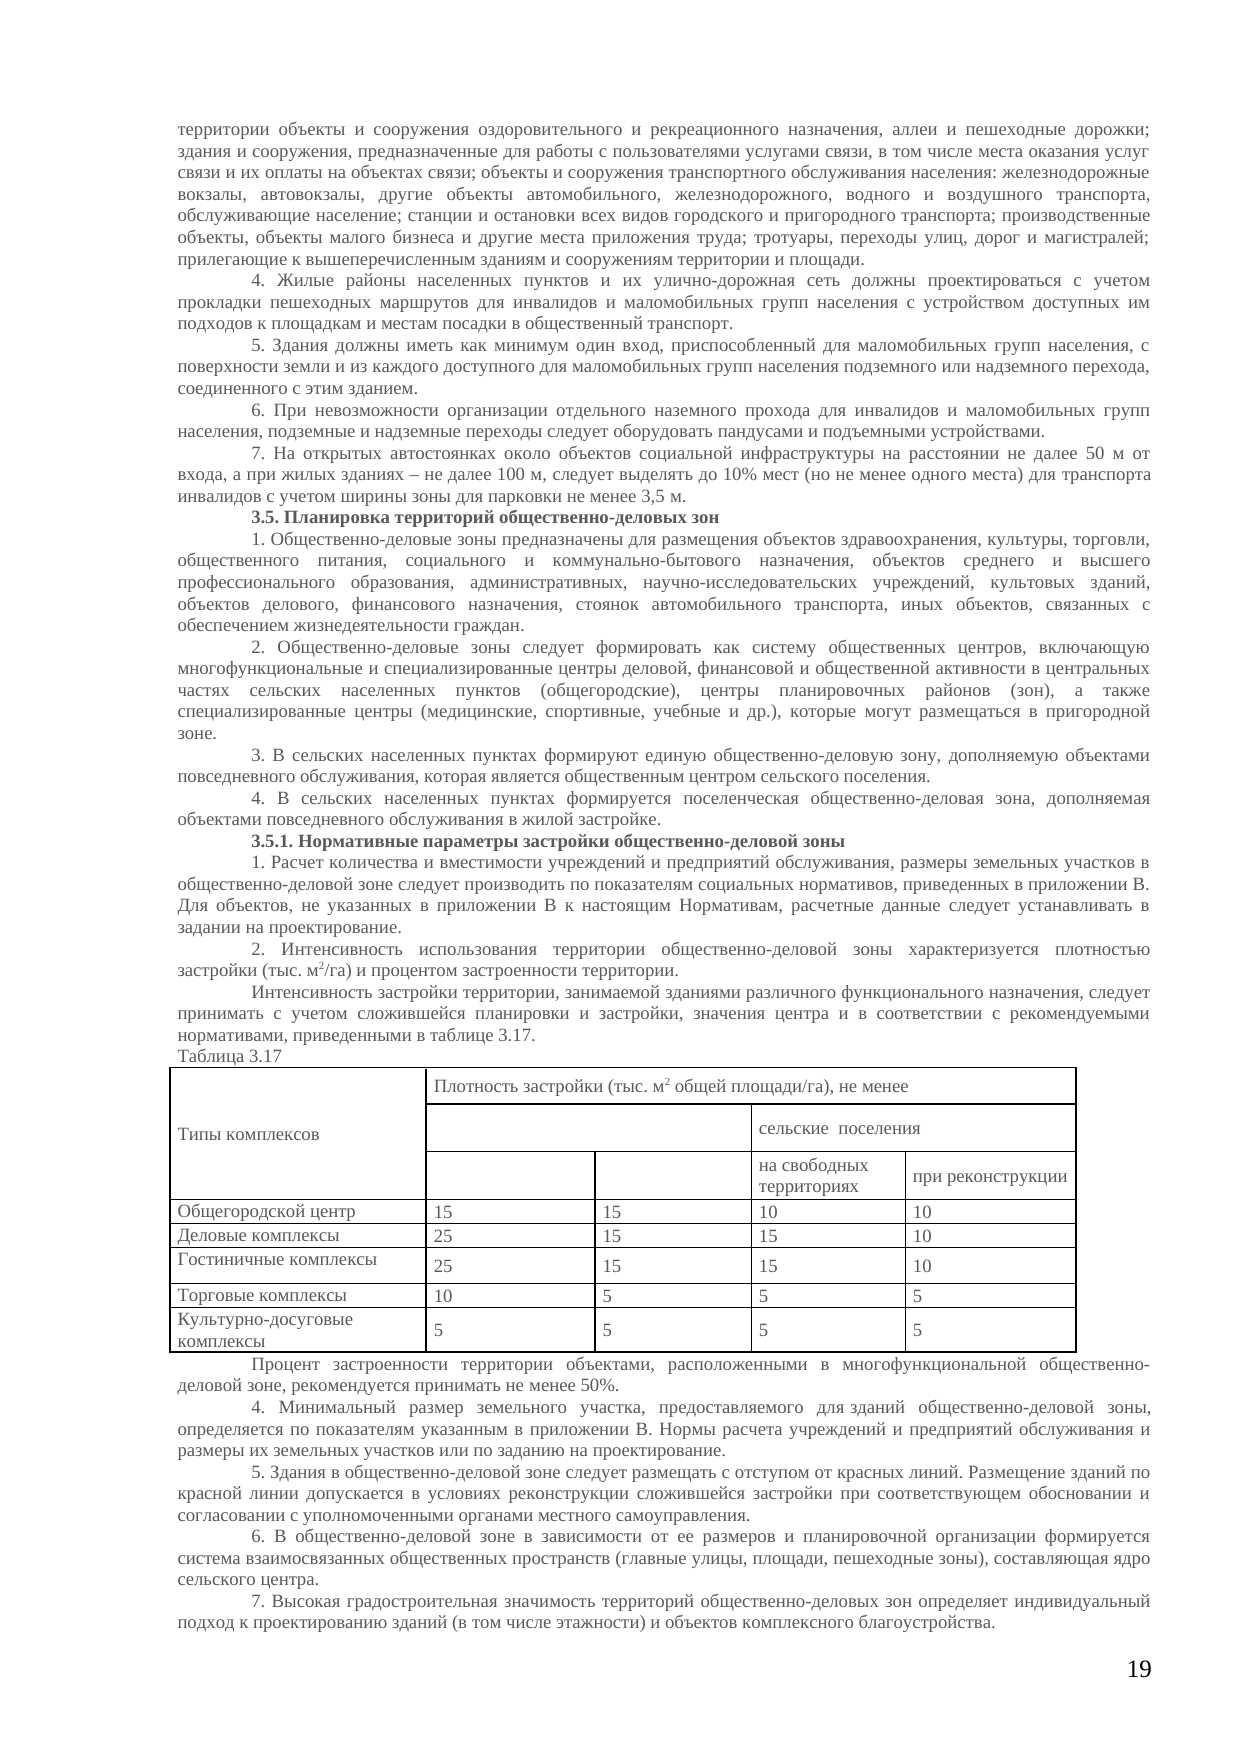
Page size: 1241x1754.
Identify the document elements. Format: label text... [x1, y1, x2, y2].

text 2. Интенсивность использования территории общественно-деловой зоны характеризуется плотностью застройки (тыс. м2/га) и процентом застроенности территории. [177, 937, 1152, 981]
table_header Типы комплексов [171, 1068, 426, 1199]
text 4. Жилые районы населенных пунктов и их улично-дорожная сеть должны проектироваться с учетом прокладки пешеходных маршрутов для инвалидов и маломобильных групп населения с устройством доступных им подходов к площадкам и местам посадки в общественный транспорт. [177, 269, 1152, 334]
table_cell [596, 1152, 751, 1199]
table_cell 10 [906, 1224, 1075, 1247]
table_cell Гостиничные комплексы [171, 1248, 425, 1282]
text Процент застроенности территории объектами, расположенными в многофункциональной общественно-деловой зоне, рекомендуется принимать не менее 50%. [177, 1353, 1152, 1396]
table_cell Общегородской центр [171, 1200, 425, 1223]
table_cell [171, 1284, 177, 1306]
table_cell 15 [752, 1248, 905, 1282]
table_cell 10 [906, 1248, 1075, 1282]
text 4. Минимальный размер земельного участка, предоставляемого для зданий общественно-деловой зоны, определяется по показателям указанным в приложении В. Нормы расчета учреждений и предприятий обслуживания и размеры их земельных участков или по заданию на проектирование. [177, 1396, 1152, 1461]
text 1. Расчет количества и вместимости учреждений и предприятий обслуживания, размеры земельных участков в общественно-деловой зоне следует производить по показателям социальных нормативов, приведенных в приложении В. Для объектов, не указанных в приложении В к настоящим Нормативам, расчетные данные следует устанавливать в задании на проектирование. [177, 851, 1152, 937]
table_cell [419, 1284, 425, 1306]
table_cell [427, 1105, 751, 1151]
text 6. При невозможности организации отдельного наземного прохода для инвалидов и маломобильных групп населения, подземные и надземные переходы следует оборудовать пандусами и подъемными устройствами. [177, 398, 1152, 442]
table_header Плотность застройки (тыс. м2 общей площади/га), не менее [427, 1068, 1075, 1103]
table_cell 15 [752, 1224, 905, 1247]
table_cell 5 [752, 1308, 905, 1351]
text 6. В общественно-деловой зоне в зависимости от ее размеров и планировочной организации формируется система взаимосвязанных общественных пространств (главные улицы, площади, пешеходные зоны), составляющая ядро сельского центра. [177, 1525, 1152, 1590]
table_cell 5 [427, 1308, 594, 1351]
text Интенсивность застройки территории, занимаемой зданиями различного функционального назначения, следует принимать с учетом сложившейся планировки и застройки, значения центра и в соответствии с рекомендуемыми нормативами, приведенными в таблице 3.17. [177, 981, 1152, 1045]
text 3. В сельских населенных пунктах формируют единую общественно-деловую зону, дополняемую объектами повседневного обслуживания, которая является общественным центром сельского поселения. [177, 743, 1152, 787]
text 5. Здания в общественно-деловой зоне следует размещать с отступом от красных линий. Размещение зданий по красной линии допускается в условиях реконструкции сложившейся застройки при соответствующем обосновании и согласовании с уполномоченными органами местного самоуправления. [177, 1461, 1152, 1525]
table_cell [427, 1152, 594, 1199]
table_cell 15 [596, 1248, 751, 1282]
table_cell 15 [596, 1200, 751, 1223]
table_cell на свободных территориях [752, 1152, 905, 1199]
text 3.5.1. Нормативные параметры застройки общественно-деловой зоны [177, 830, 1152, 851]
text 4. В сельских населенных пунктах формируется поселенческая общественно-деловая зона, дополняемая объектами повседневного обслуживания в жилой застройке. [177, 787, 1152, 830]
text 5. Здания должны иметь как минимум один вход, приспособленный для маломобильных групп населения, с поверхности земли и из каждого доступного для маломобильных групп населения подземного или надземного перехода, соединенного с этим зданием. [177, 334, 1152, 398]
table_cell 25 [427, 1248, 594, 1282]
text 3.5. Планировка территорий общественно-деловых зон [177, 506, 1152, 528]
table_cell 15 [596, 1224, 751, 1247]
table_cell 10 [752, 1200, 905, 1223]
table_cell 15 [427, 1200, 594, 1223]
text 7. Высокая градостроительная значимость территорий общественно-деловых зон определяет индивидуальный подход к проектированию зданий (в том числе этажности) и объектов комплексного благоустройства. [177, 1590, 1152, 1633]
text 7. На открытых автостоянках около объектов социальной инфраструктуры на расстоянии не далее 50 м от входа, а при жилых зданиях – не далее 100 м, следует выделять до 10% мест (но не менее одного места) для транспорта инвалидов с учетом ширины зоны для парковки не менее 3,5 м. [177, 442, 1152, 506]
text 2. Общественно-деловые зоны следует формировать как систему общественных центров, включающую многофункциональные и специализированные центры деловой, финансовой и общественной активности в центральных частях сельских населенных пунктов (общегородские), центры планировочных районов (зон), а также специализированные центры (медицинские, спортивные, учебные и др.), которые могут размещаться в пригородной зоне. [177, 636, 1152, 743]
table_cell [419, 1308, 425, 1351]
table_cell сельские поселения [752, 1105, 1075, 1151]
table_cell 25 [427, 1224, 594, 1247]
table_cell Деловые комплексы [171, 1224, 425, 1247]
table_cell при реконструкции [906, 1152, 1075, 1199]
text Таблица 3.17 [177, 1045, 1152, 1067]
table_cell 5 [906, 1308, 1075, 1351]
table_cell 5 [596, 1308, 751, 1351]
table_cell 10 [906, 1200, 1075, 1223]
text 1. Общественно-деловые зоны предназначены для размещения объектов здравоохранения, культуры, торговли, общественного питания, социального и коммунально-бытового назначения, объектов среднего и высшего профессионального образования, административных, научно-исследовательских учреждений, культовых зданий, объектов делового, финансового назначения, стоянок автомобильного транспорта, иных объектов, связанных с обеспечением жизнедеятельности граждан. [177, 528, 1152, 636]
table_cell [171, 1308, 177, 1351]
